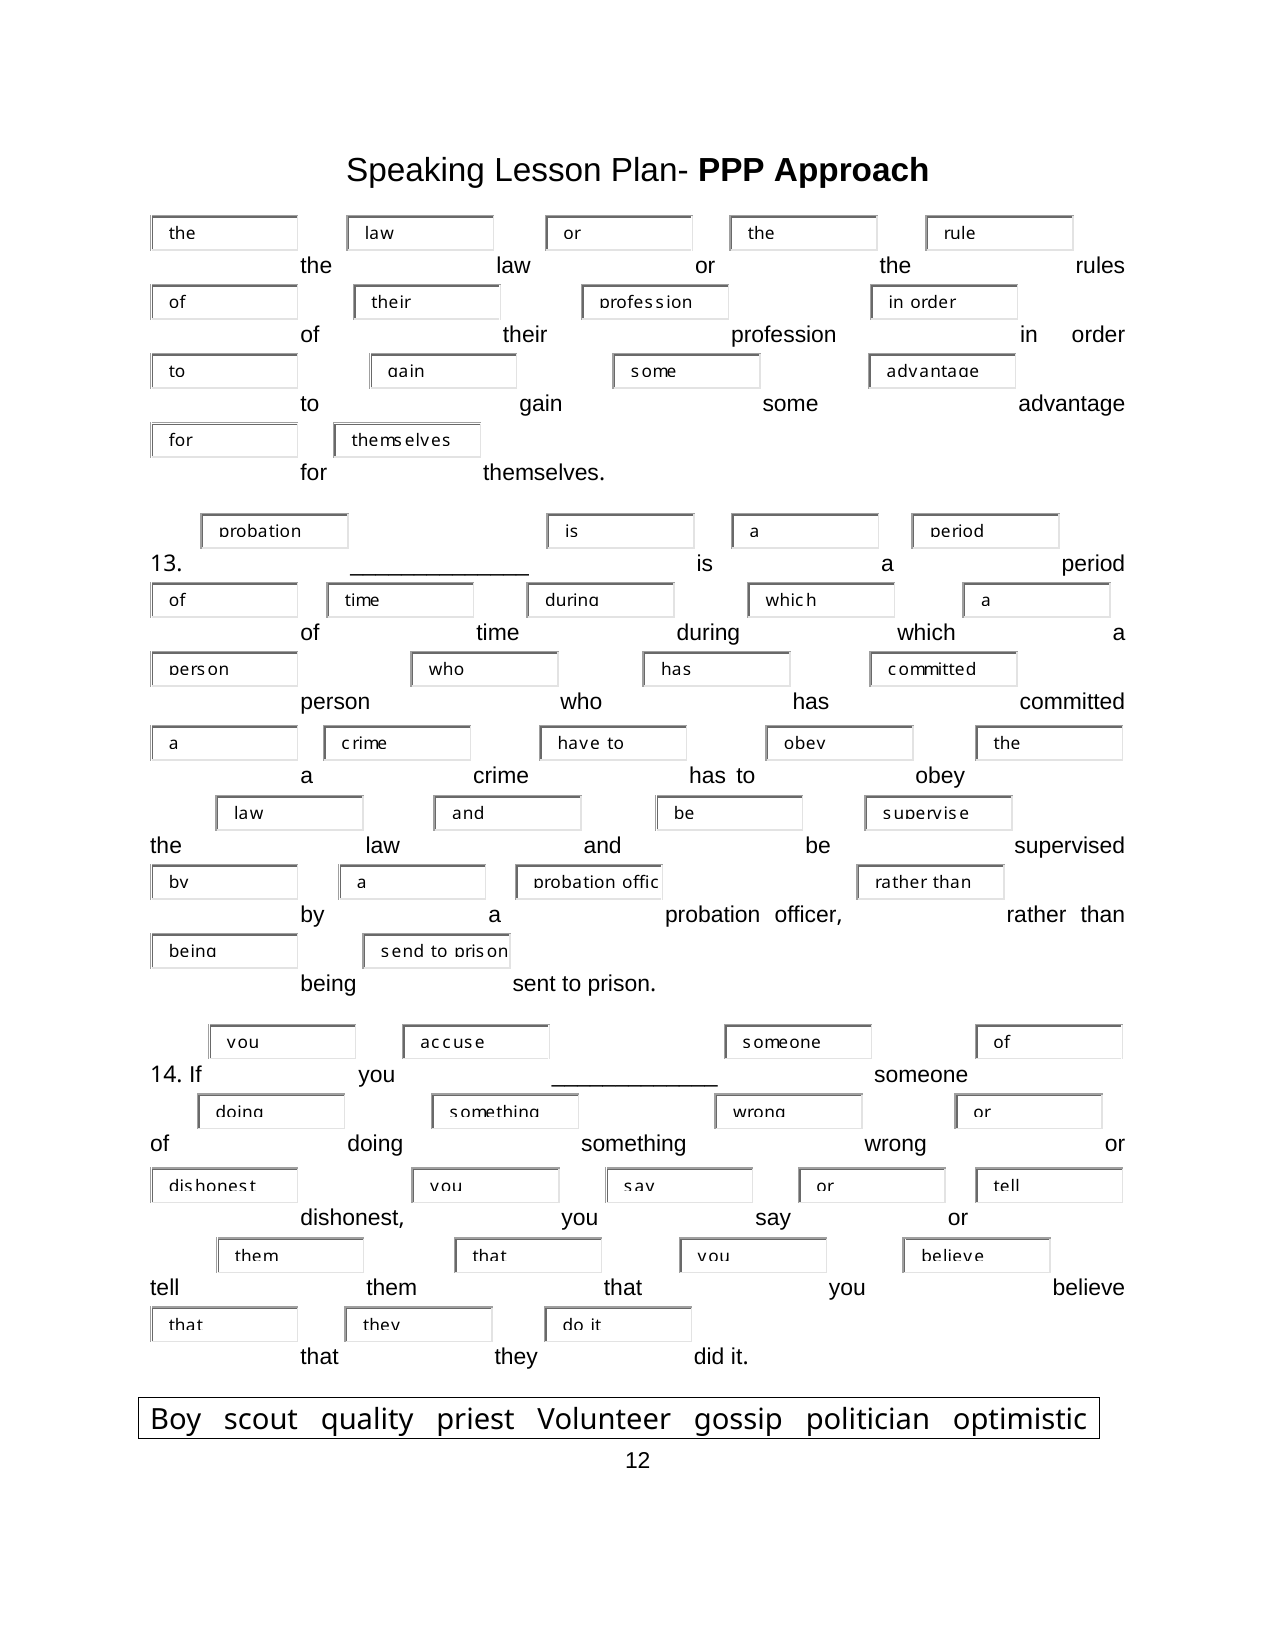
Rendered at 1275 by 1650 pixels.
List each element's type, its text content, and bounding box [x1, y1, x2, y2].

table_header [139, 1398, 1099, 1438]
text 13. ______________ is a period of time during which a person who has committed a crime has to obey the law and be supervised by a probation officer, rather than being sent to prison. [150, 513, 1125, 998]
text 14. If you _____________ someone of doing something wrong or dishonest, you say or tell them that you believe that they did it. [150, 1023, 1125, 1372]
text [150, 215, 1125, 487]
